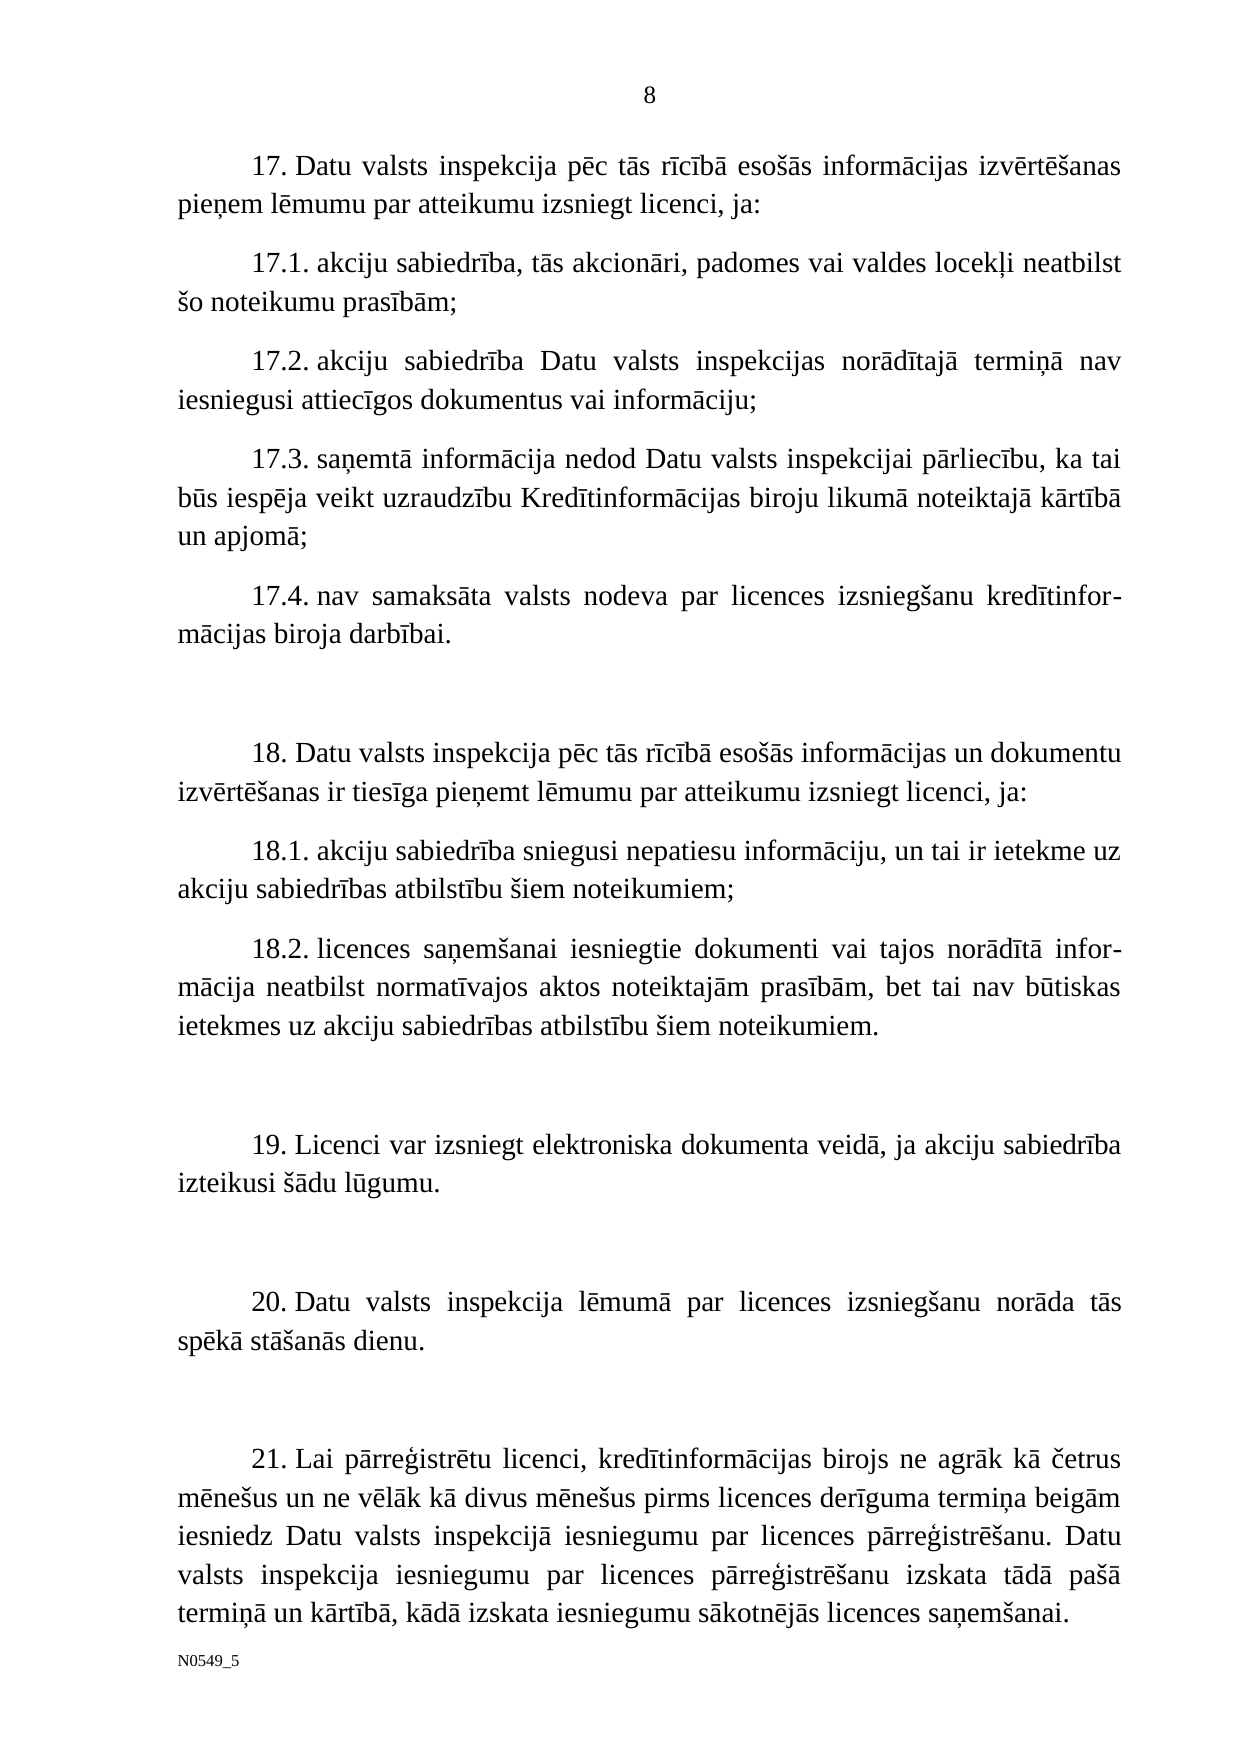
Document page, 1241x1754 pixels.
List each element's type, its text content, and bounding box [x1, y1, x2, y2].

text 19. Licenci var izsniegt elektroniska dokumenta veidā, ja akciju sabiedrība izteikusi šādu lūgumu. [177, 1127, 1122, 1199]
text 20. Datu valsts inspekcija lēmumā par licences izsniegšanu norāda tās spēkā stāšanās dienu. [177, 1284, 1122, 1356]
text 17.1. akciju sabiedrība, tās akcionāri, padomes vai valdes locekļi neatbilst šo noteikumu prasībām; [177, 246, 1122, 318]
text 18.2. licences saņemšanai iesniegtie dokumenti vai tajos norādītā informācija neatbilst normatīvajos aktos noteiktajām prasībām, bet tai nav būtiskas ietekmes uz akciju sabiedrības atbilstību šiem noteikumiem. [177, 931, 1122, 1042]
text 21. Lai pārreģistrētu licenci, kredītinformācijas birojs ne agrāk kā četrus mēnešus un ne vēlāk kā divus mēnešus pirms licences derīguma termiņa beigām iesniedz Datu valsts inspekcijā iesniegumu par licences pārreģistrēšanu. Datu valsts inspekcija iesniegumu par licences pārreģistrēšanu izskata tādā pašā termiņā un kārtībā, kādā izskata iesniegumu sākotnējās licences saņemšanai. [177, 1441, 1122, 1629]
text 17.4. nav samaksāta valsts nodeva par licences izsniegšanu kredītinformācijas biroja darbībai. [177, 578, 1122, 650]
text 18. Datu valsts inspekcija pēc tās rīcībā esošās informācijas un dokumentu izvērtēšanas ir tiesīga pieņemt lēmumu par atteikumu izsniegt licenci, ja: [177, 735, 1122, 807]
text 17. Datu valsts inspekcija pēc tās rīcībā esošās informācijas izvērtēšanas pieņem lēmumu par atteikumu izsniegt licenci, ja: [177, 148, 1122, 220]
text 18.1. akciju sabiedrība sniegusi nepatiesu informāciju, un tai ir ietekme uz akciju sabiedrības atbilstību šiem noteikumiem; [177, 833, 1122, 905]
text 17.3. saņemtā informācija nedod Datu valsts inspekcijai pārliecību, ka tai būs iespēja veikt uzraudzību Kredītinformācijas biroju likumā noteiktajā kārtībā un apjomā; [177, 441, 1122, 552]
text 17.2. akciju sabiedrība Datu valsts inspekcijas norādītajā termiņā nav iesniegusi attiecīgos dokumentus vai informāciju; [177, 343, 1122, 416]
